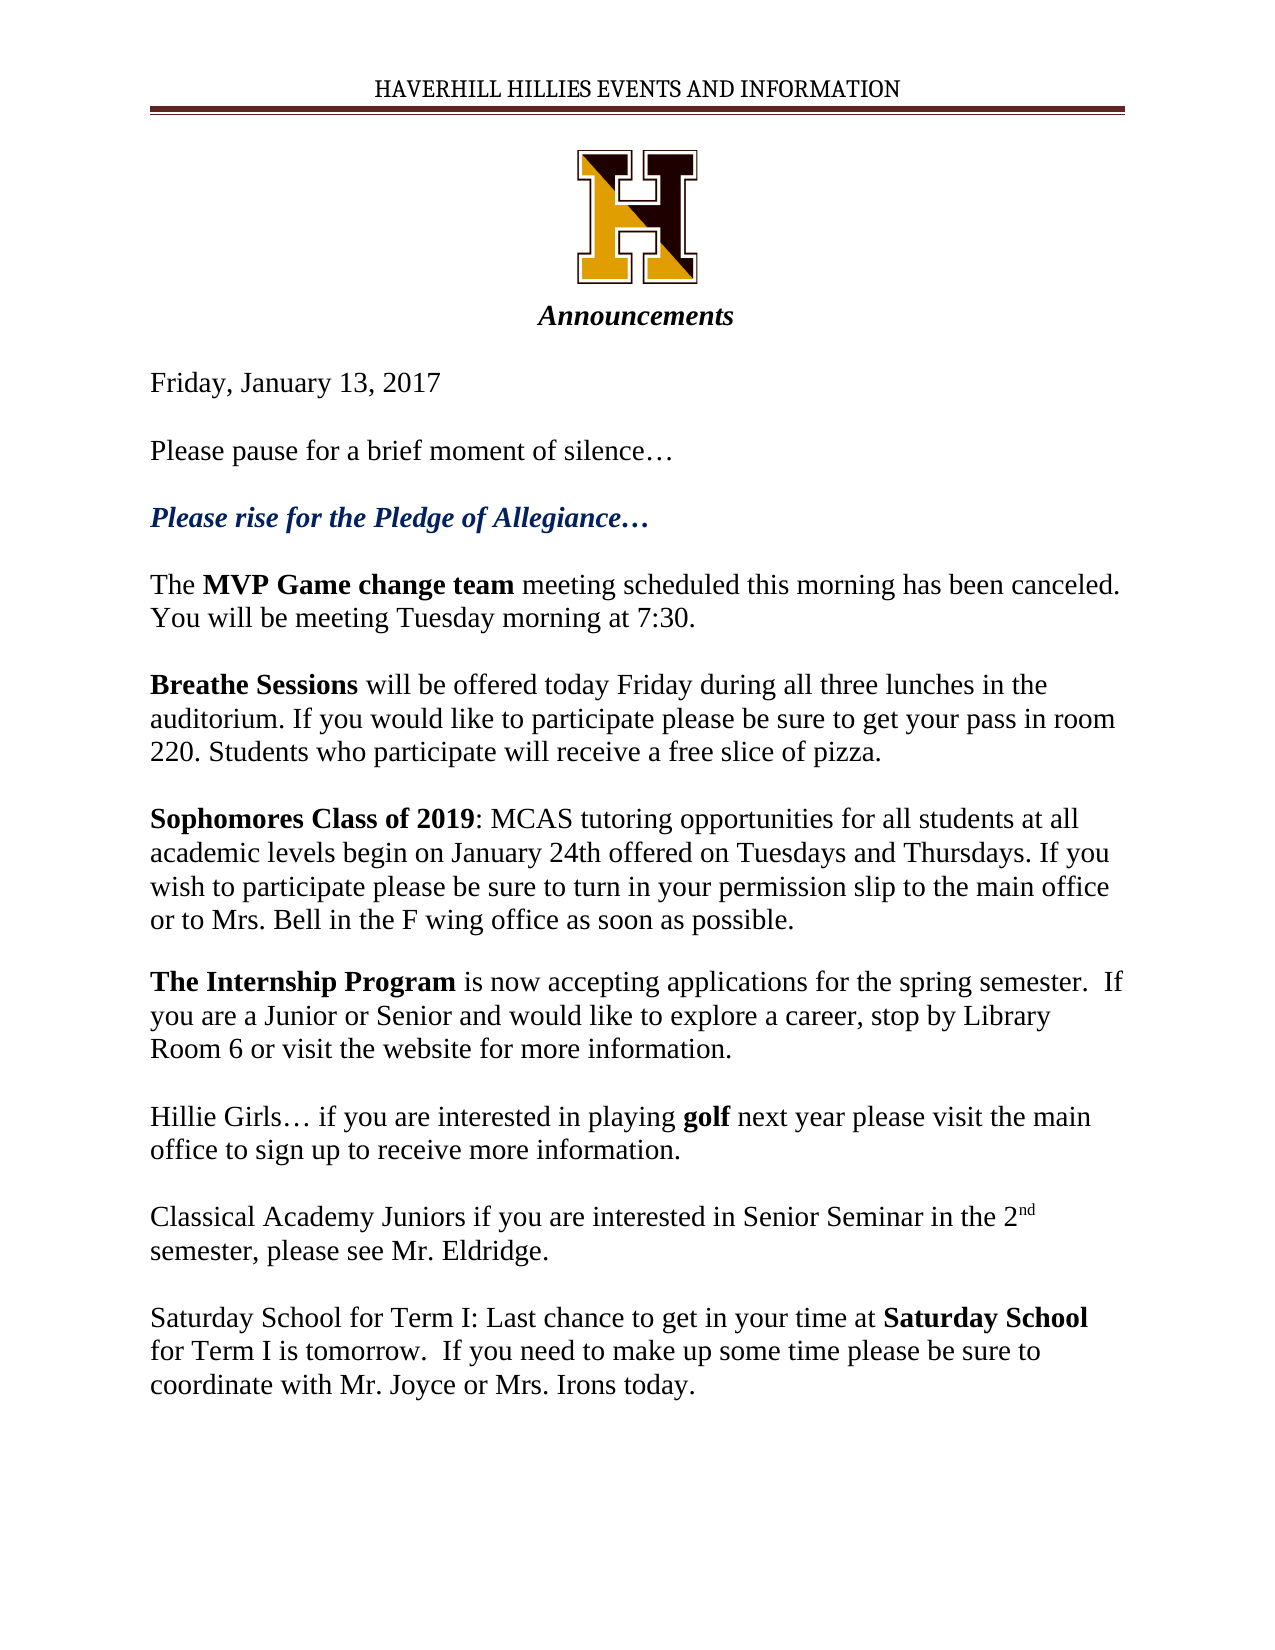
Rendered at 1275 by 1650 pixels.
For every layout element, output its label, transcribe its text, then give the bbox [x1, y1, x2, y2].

text Classical Academy Juniors if you are interested in Senior Seminar in the 2nd semester, please see Mr. Eldridge. [150, 1199, 1125, 1266]
text The Internship Program is now accepting applications for the spring semester. If you are a Junior or Senior and would like to explore a career, stop by Library Room 6 or visit the website for more information. [150, 964, 1125, 1065]
text Hillie Girls… if you are interested in playing golf next year please visit the main office to sign up to receive more information. [150, 1099, 1125, 1166]
text The MVP Game change team meeting scheduled this morning has been canceled. You will be meeting Tuesday morning at 7:30. [150, 567, 1125, 634]
text Saturday School for Term I: Last chance to get in your time at Saturday School for Term I is tomorrow. If you need to make up some time please be sure to coordinate with Mr. Joyce or Mrs. Irons today. [150, 1300, 1125, 1401]
text Friday, January 13, 2017 [150, 366, 1125, 399]
text Please rise for the Pledge of Allegiance… [150, 500, 1125, 533]
picture [577, 150, 698, 284]
text Announcements [150, 298, 1125, 332]
text Sophomores Class of 2019: MCAS tutoring opportunities for all students at all academic levels begin on January 24th offered on Tuesdays and Thursdays. If you wish to participate please be sure to turn in your permission slip to the main office or to Mrs. Bell in the F wing office as soon as possible. [150, 802, 1125, 936]
text Breathe Sessions will be offered today Friday during all three lunches in the auditorium. If you would like to participate please be sure to get your pass in room 220. Students who participate will receive a free slice of pizza. [150, 667, 1125, 768]
text Please pause for a brief moment of silence… [150, 433, 1125, 466]
